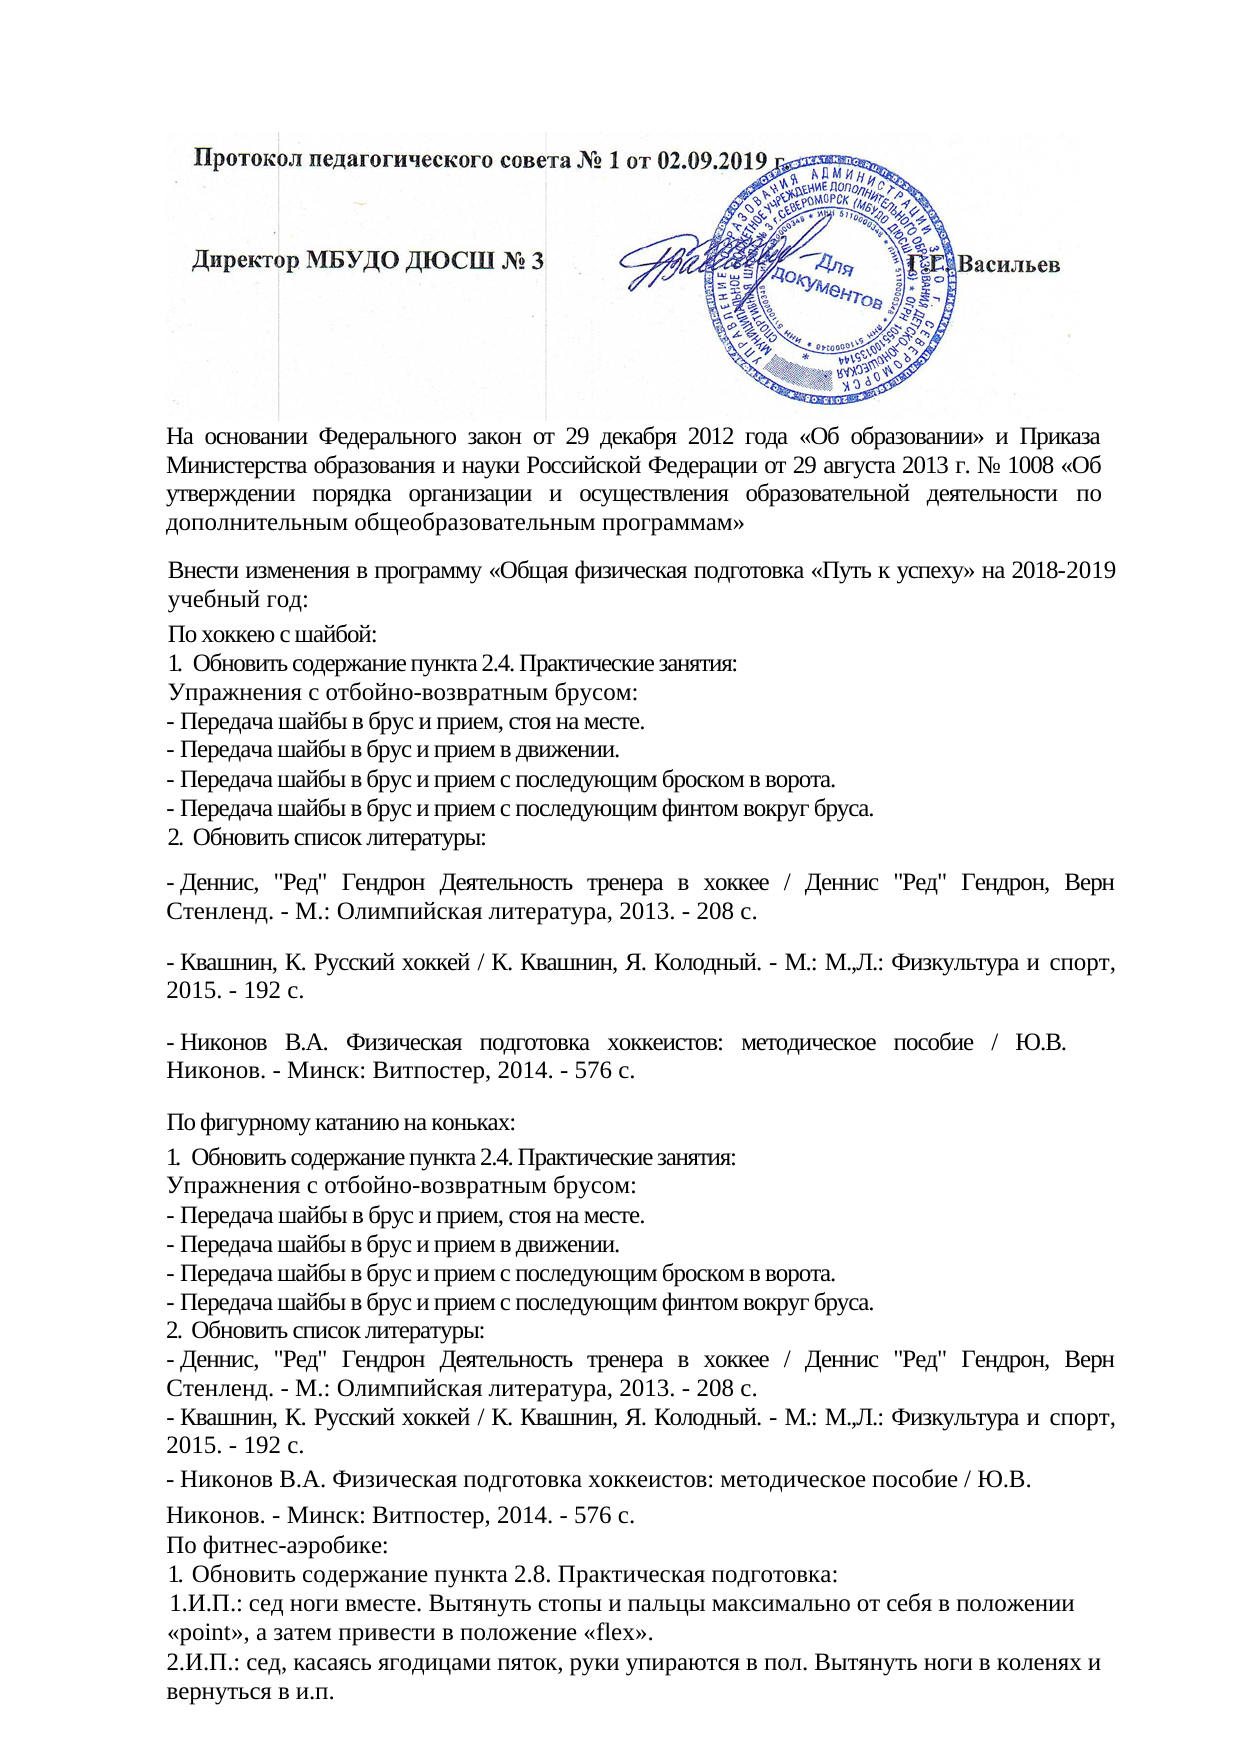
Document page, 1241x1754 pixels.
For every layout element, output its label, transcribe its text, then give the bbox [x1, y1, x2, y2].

list Квашнин, К. Русский хоккей / К. Квашнин, Я. Колодный. - М.: М.,Л.: Физкультура и спорт, 2015. - 192 с. [166, 1402, 1116, 1459]
text 1. Обновить содержание пункта 2.8. Практическая подготовка: [167, 1559, 1116, 1588]
picture [165, 132, 1082, 421]
list Передача шайбы в брус и прием, стоя на месте. [166, 706, 1116, 734]
text 1. Обновить содержание пункта 2.4. Практические занятия: Упражнения с отбойно-возвратным брусом: [166, 1142, 828, 1199]
text вернуться в и.п. [166, 1676, 1116, 1705]
list Передача шайбы в брус и прием с последующим броском в ворота. [166, 764, 1116, 792]
list Передача шайбы в брус и прием с последующим финтом вокруг бруса. [166, 793, 1116, 822]
text 1. Обновить содержание пункта 2.4. Практические занятия: Упражнения с отбойно-возвратным брусом: [167, 648, 828, 705]
text По фитнес-аэробике: [166, 1531, 1116, 1559]
list Передача шайбы в брус и прием с последующим броском в ворота. [166, 1258, 1116, 1287]
text 2. Обновить список литературы: [166, 1316, 1116, 1344]
list Передача шайбы в брус и прием в движении. [166, 734, 1116, 763]
list Передача шайбы в брус и прием с последующим финтом вокруг бруса. [166, 1287, 1116, 1316]
text Внести изменения в программу «Общая физическая подготовка «Путь к успеху» на 2018-2019 учебный год: [168, 555, 1116, 613]
text 2.И.П.: сед, касаясь ягодицами пяток, руки упираются в пол. Вытянуть ноги в коленях и [166, 1647, 1116, 1676]
text - Никонов В.А. Физическая подготовка хоккеистов: методическое пособие / Ю.В. Никонов. - Минск: Витпостер, 2014. - 576 с. [166, 1459, 1067, 1531]
text По фигурному катанию на коньках: [166, 1107, 1116, 1136]
list Квашнин, К. Русский хоккей / К. Квашнин, Я. Колодный. - М.: М.,Л.: Физкультура и спорт, 2015. - 192 с. [166, 947, 1116, 1004]
list Деннис, "Ред" Гендрон Деятельность тренера в хоккее / Деннис "Ред" Гендрон, Верн Стенленд. - М.: Олимпийская литература, 2013. - 208 с. [166, 1344, 1116, 1402]
list Никонов В.А. Физическая подготовка хоккеистов: методическое пособие / Ю.В. Никонов. - Минск: Витпостер, 2014. - 576 с. [166, 1027, 1068, 1084]
list Деннис, "Ред" Гендрон Деятельность тренера в хоккее / Деннис "Ред" Гендрон, Верн Стенленд. - М.: Олимпийская литература, 2013. - 208 с. [166, 867, 1116, 925]
text 1.И.П.: сед ноги вместе. Вытянуть стопы и пальцы максимально от себя в положении [169, 1588, 1116, 1617]
text На основании Федерального закон от 29 декабря 2012 года «Об образовании» и Приказа Министерства образования и науки Российской Федерации от 29 августа 2013 г. № 1008 «Об утверждении порядка организации и осуществления образовательной деятельности по дополнительным общеобразовательным программам» [166, 421, 1102, 536]
list Передача шайбы в брус и прием в движении. [166, 1229, 1116, 1258]
text 2. Обновить список литературы: [167, 822, 1116, 851]
text «point», а затем привести в положение «flex». [167, 1617, 1116, 1647]
list Передача шайбы в брус и прием, стоя на месте. [166, 1200, 1116, 1228]
text По хоккею с шайбой: [168, 619, 1116, 647]
